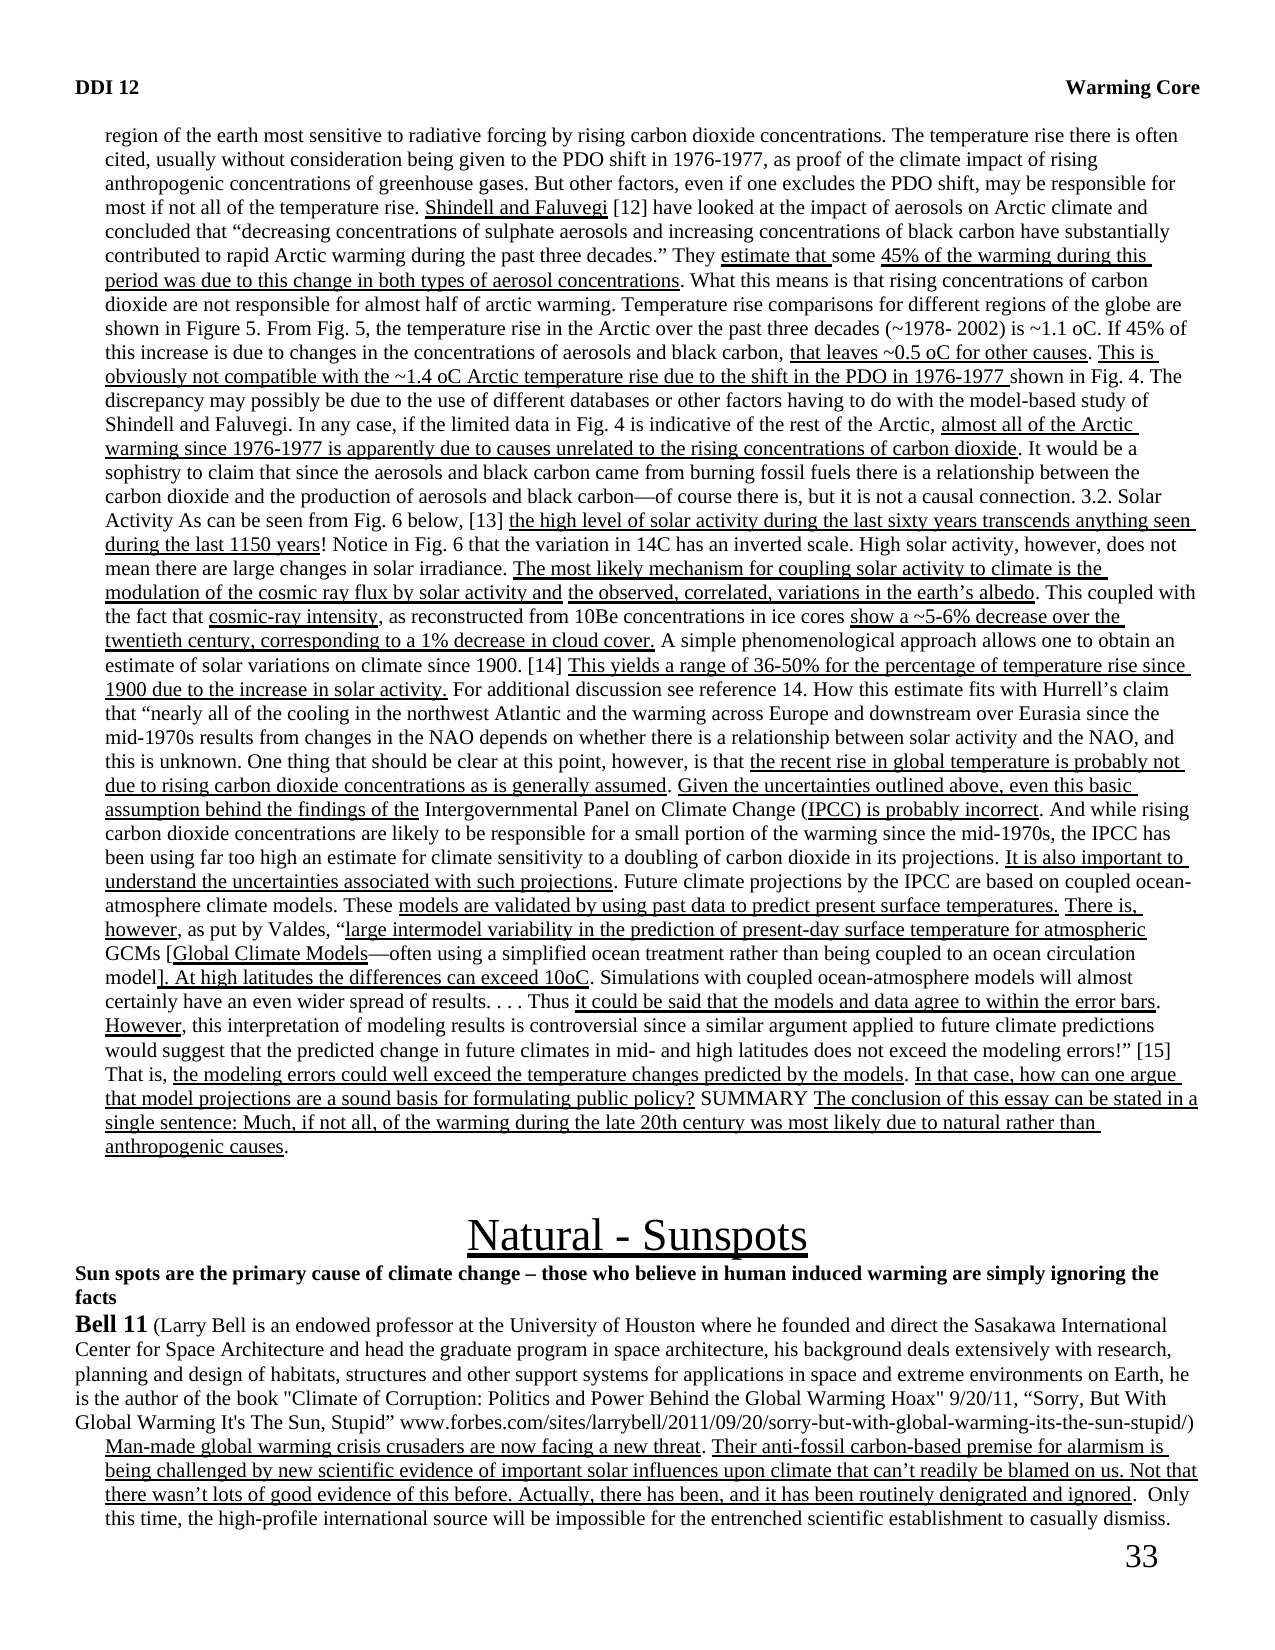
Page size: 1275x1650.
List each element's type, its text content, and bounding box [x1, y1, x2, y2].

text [105, 123, 1200, 1158]
text Bell 11 (Larry Bell is an endowed professor at the University of Houston where he founded and direct the Sasakawa International Center for Space Architecture and head the graduate program in space architecture, his background deals extensively with research, planning and design of habitats, structures and other support systems for applications in space and extreme environments on Earth, he is the author of the book "Climate of Corruption: Politics and Power Behind the Global Warming Hoax" 9/20/11, “Sorry, But With Global Warming It's The Sun, Stupid” www.forbes.com/sites/larrybell/2011/09/20/sorry-but-with-global-warming-its-the-sun-stupid/) [75, 1309, 1200, 1434]
text Sun spots are the primary cause of climate change – those who believe in human induced warming are simply ignoring the facts [75, 1261, 1200, 1309]
subtitle Natural - Sunspots [75, 1208, 1200, 1261]
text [105, 1434, 1200, 1530]
